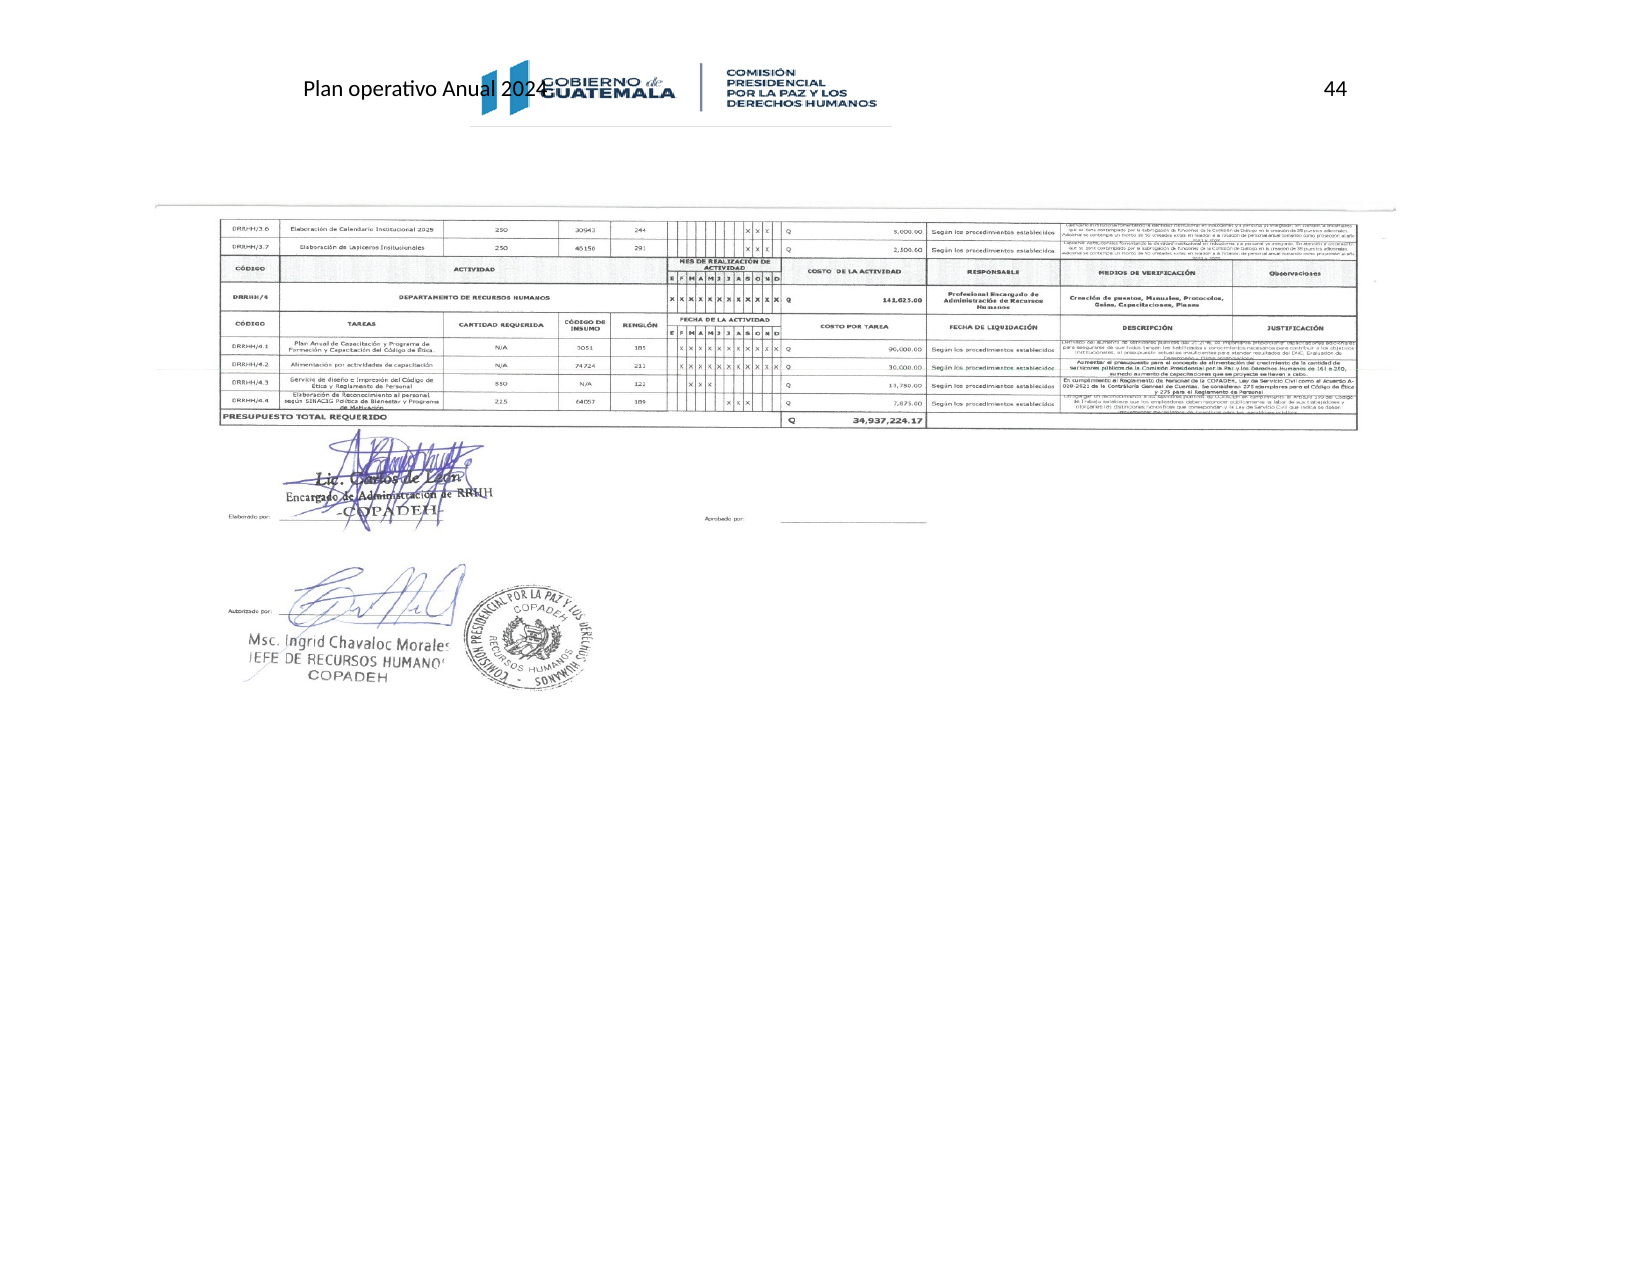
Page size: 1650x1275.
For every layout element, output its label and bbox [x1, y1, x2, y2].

picture [150, 196, 1404, 951]
picture [470, 22, 894, 127]
